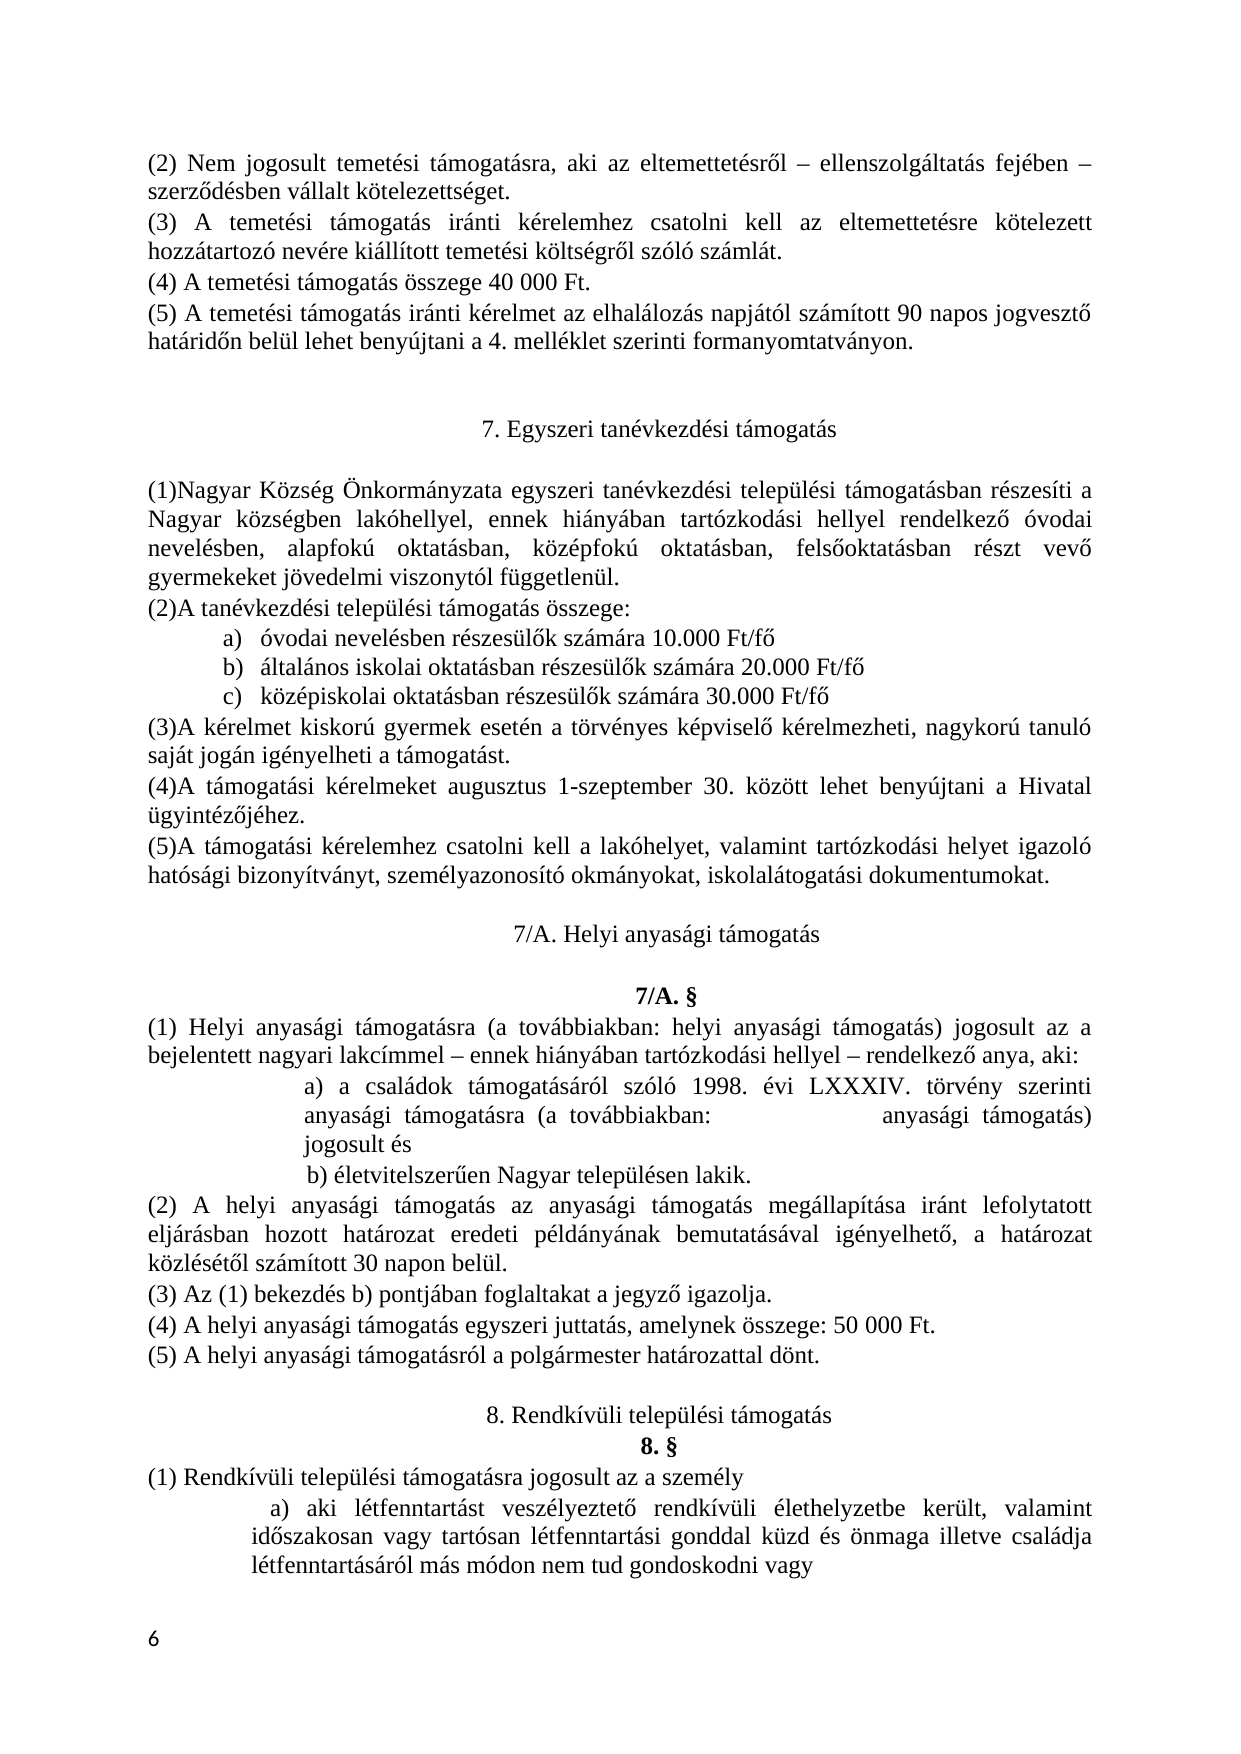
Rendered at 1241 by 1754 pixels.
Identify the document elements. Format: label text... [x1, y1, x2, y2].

text b) életvitelszerűen Nagyar településen lakik. [207, 1160, 1093, 1188]
list általános iskolai oktatásban részesülők számára 20.000 Ft/fő [223, 652, 1093, 681]
text (2) Nem jogosult temetési támogatásra, aki az eltemettetésről – ellenszolgáltatás fejében – szerződésben vállalt kötelezettséget. [148, 148, 1093, 205]
text (4)A támogatási kérelmeket augusztus 1-szeptember 30. között lehet benyújtani a Hivatal ügyintézőjéhez. [148, 771, 1093, 829]
text (4) A helyi anyasági támogatás egyszeri juttatás, amelynek összege: 50 000 Ft. [148, 1310, 1093, 1338]
text 7/A. Helyi anyasági támogatás [221, 919, 1093, 948]
text (2)A tanévkezdési települési támogatás összege: [148, 593, 1093, 621]
text (1) Rendkívüli települési támogatásra jogosult az a személy [148, 1462, 1093, 1491]
text 8. Rendkívüli települési támogatás [207, 1400, 1093, 1429]
text (4) A temetési támogatás összege 40 000 Ft. [148, 267, 1093, 296]
text (1) Helyi anyasági támogatásra (a továbbiakban: helyi anyasági támogatás) jogosult az a bejelentett nagyari lakcímmel – ennek hiányában tartózkodási hellyel – rendelkező anya, aki: [148, 1012, 1093, 1069]
text 8. § [207, 1431, 1093, 1460]
text (3) A temetési támogatás iránti kérelemhez csatolni kell az eltemettetésre kötelezett hozzátartozó nevére kiállított temetési költségről szóló számlát. [148, 207, 1093, 265]
text 7/A. § [221, 981, 1093, 1010]
list óvodai nevelésben részesülők számára 10.000 Ft/fő [223, 623, 1093, 652]
text a) a családok támogatásáról szóló 1998. évi LXXXIV. törvény szerinti anyasági támogatásra (a továbbiakban: anyasági támogatás) jogosult és [304, 1071, 1093, 1158]
text (3)A kérelmet kiskorú gyermek esetén a törvényes képviselő kérelmezheti, nagykorú tanuló saját jogán igényelheti a támogatást. [148, 712, 1093, 769]
text (1)Nagyar Község Önkormányzata egyszeri tanévkezdési települési támogatásban részesíti a Nagyar községben lakóhellyel, ennek hiányában tartózkodási hellyel rendelkező óvodai nevelésben, alapfokú oktatásban, középfokú oktatásban, felsőoktatásban részt vevő gyermekeket jövedelmi viszonytól függetlenül. [148, 476, 1093, 591]
text (5) A helyi anyasági támogatásról a polgármester határozattal dönt. [148, 1341, 1093, 1369]
text (5)A támogatási kérelemhez csatolni kell a lakóhelyet, valamint tartózkodási helyet igazoló hatósági bizonyítványt, személyazonosító okmányokat, iskolalátogatási dokumentumokat. [148, 831, 1093, 888]
text a) aki létfenntartást veszélyeztető rendkívüli élethelyzetbe került, valamint időszakosan vagy tartósan létfenntartási gonddal küzd és önmaga illetve családja létfenntartásáról más módon nem tud gondoskodni vagy [251, 1493, 1093, 1579]
text 7. Egyszeri tanévkezdési támogatás [207, 414, 1093, 443]
list középiskolai oktatásban részesülők számára 30.000 Ft/fő [223, 681, 1093, 710]
text (2) A helyi anyasági támogatás az anyasági támogatás megállapítása iránt lefolytatott eljárásban hozott határozat eredeti példányának bemutatásával igényelhető, a határozat közlésétől számított 30 napon belül. [148, 1191, 1093, 1277]
text (5) A temetési támogatás iránti kérelmet az elhalálozás napjától számított 90 napos jogvesztő határidőn belül lehet benyújtani a 4. melléklet szerinti formanyomtatványon. [148, 298, 1093, 355]
text (3) Az (1) bekezdés b) pontjában foglaltakat a jegyző igazolja. [148, 1279, 1093, 1308]
